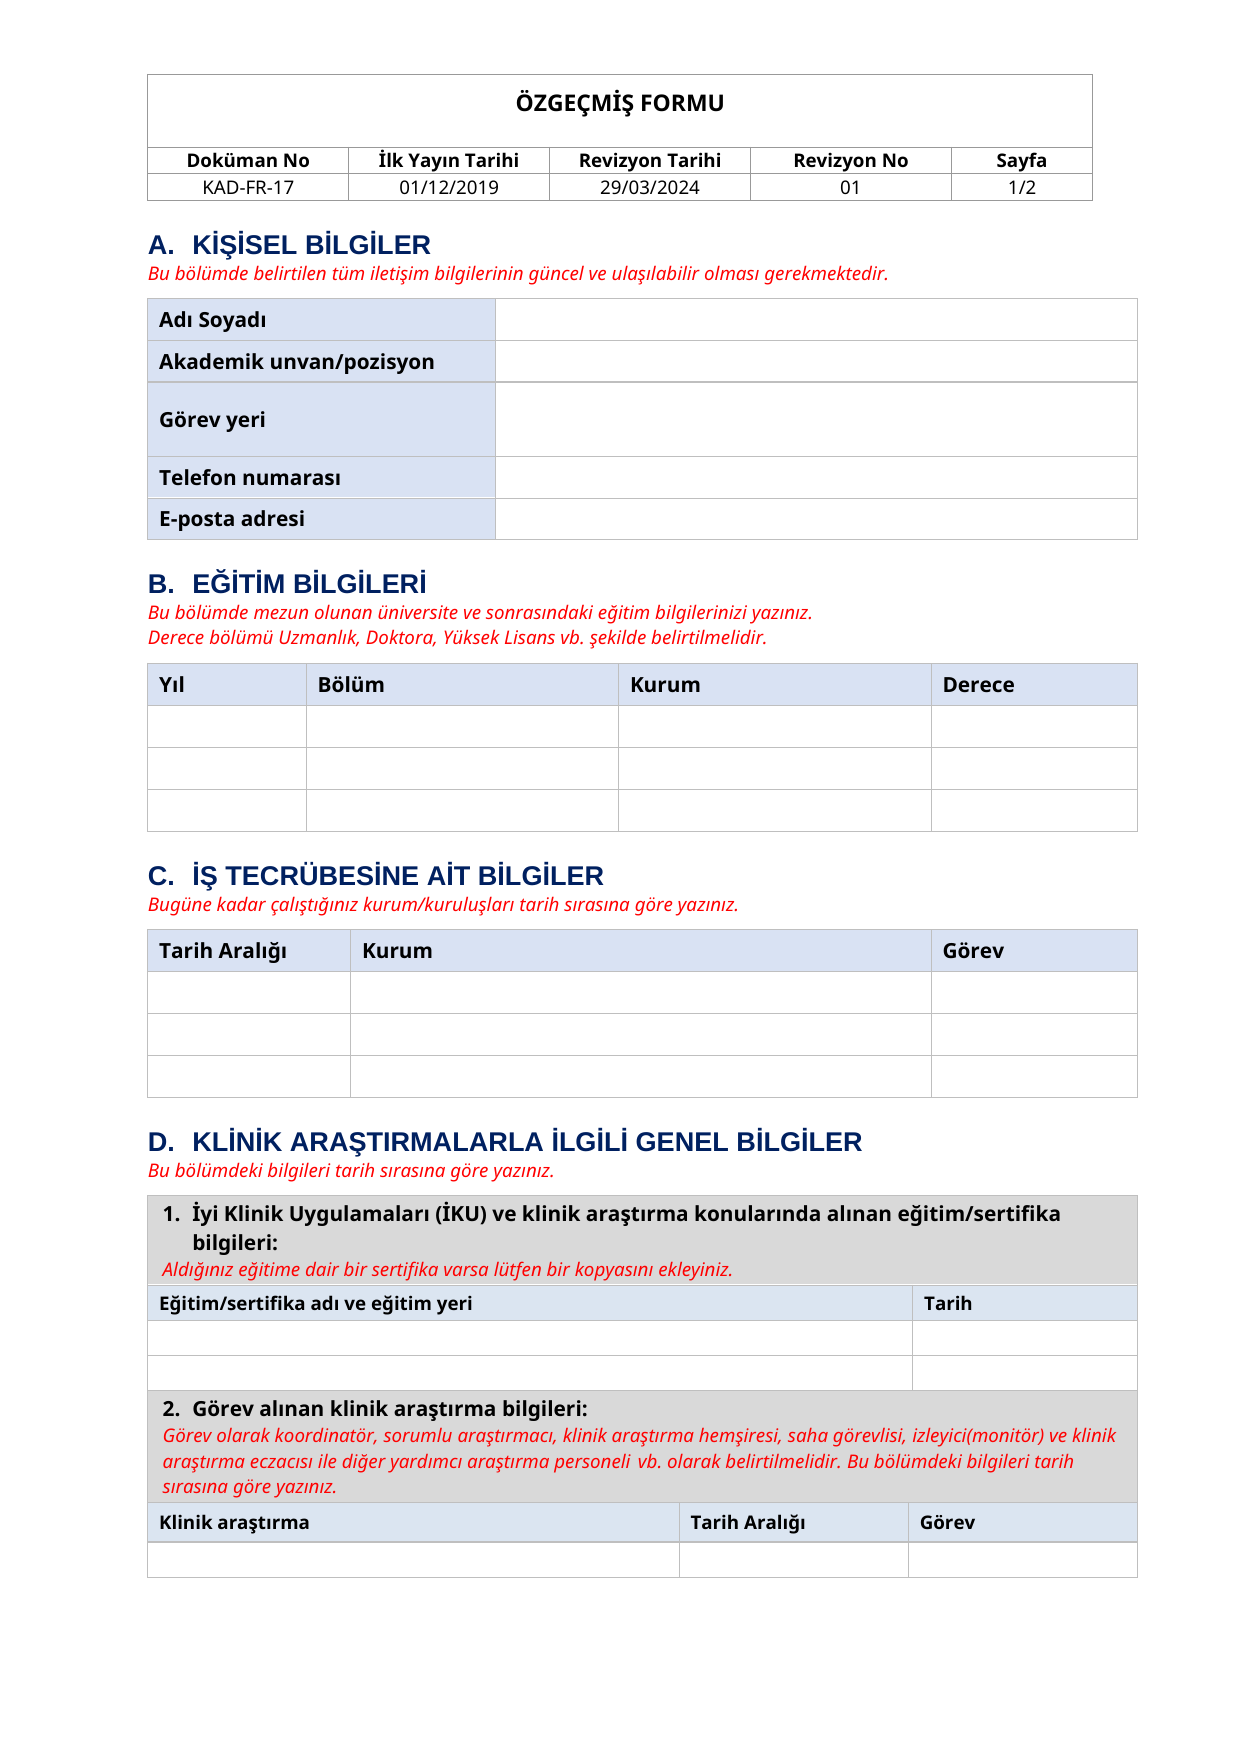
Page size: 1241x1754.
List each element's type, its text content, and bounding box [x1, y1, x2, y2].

table_cell [148, 1321, 912, 1355]
table_cell [619, 790, 931, 831]
table_cell [913, 1321, 1137, 1355]
table_cell [619, 748, 931, 789]
table_cell [932, 790, 1137, 831]
table_cell [148, 1056, 350, 1097]
table_cell Görev alınan klinik araştırma bilgileri: Görev olarak koordinatör, sorumlu araştırmacı, klinik araştırma hemşiresi, saha görevlisi, izleyici(monitör) ve klinik araştırma eczacısı ile diğer yardımcı araştırma personeli vb. olarak belirtilmelidir. Bu bölümdeki bilgileri tarih sırasına göre yazınız. [148, 1391, 1137, 1502]
table_cell [148, 1543, 679, 1577]
table_cell [148, 790, 306, 831]
table_cell Telefon numarası [148, 457, 495, 497]
list KİŞİSEL BİLGİLER [148, 229, 1093, 260]
table_cell [351, 1014, 931, 1055]
table_cell [148, 1014, 350, 1055]
table_cell [932, 972, 1137, 1013]
table_cell [932, 1056, 1137, 1097]
table_cell [909, 1543, 1137, 1577]
text Bugüne kadar çalıştığınız kurum/kuruluşları tarih sırasına göre yazınız. [148, 891, 1093, 916]
table_cell [496, 499, 1137, 539]
table_cell [496, 341, 1137, 381]
table_cell [307, 790, 618, 831]
text Bu bölümde belirtilen tüm iletişim bilgilerinin güncel ve ulaşılabilir olması gerekmektedir. [148, 260, 1093, 286]
table_cell Tarih [913, 1286, 1137, 1320]
table_header Kurum [351, 930, 931, 971]
table_cell [913, 1356, 1137, 1390]
table_cell [680, 1543, 908, 1577]
table_header Derece [932, 664, 1137, 705]
table_cell [351, 1056, 931, 1097]
list İŞ TECRÜBESİNE AİT BİLGİLER [148, 860, 1093, 891]
text Derece bölümü Uzmanlık, Doktora, Yüksek Lisans vb. şekilde belirtilmelidir. [148, 625, 1093, 650]
table_header [496, 299, 1137, 340]
table_header Tarih Aralığı [148, 930, 350, 971]
table_cell Akademik unvan/pozisyon [148, 341, 495, 381]
table_cell Klinik araştırma [148, 1503, 679, 1541]
table_header Görev [932, 930, 1137, 971]
table_cell [148, 748, 306, 789]
table_cell Görev yeri [148, 383, 495, 456]
text Bu bölümdeki bilgileri tarih sırasına göre yazınız. [148, 1157, 1093, 1183]
table_cell Tarih Aralığı [680, 1503, 908, 1541]
table_cell [932, 748, 1137, 789]
table_cell [932, 706, 1137, 747]
table_header Bölüm [307, 664, 618, 705]
table_cell [932, 1014, 1137, 1055]
table_cell [307, 706, 618, 747]
table_cell [307, 748, 618, 789]
table_cell [619, 706, 931, 747]
table_cell E-posta adresi [148, 499, 495, 539]
list EĞİTİM BİLGİLERİ [148, 568, 1093, 599]
table_cell [496, 383, 1137, 456]
table_cell Görev [909, 1503, 1137, 1541]
table_cell [496, 457, 1137, 497]
table_header Adı Soyadı [148, 299, 495, 340]
table_cell [148, 1356, 912, 1390]
table_header İyi Klinik Uygulamaları (İKU) ve klinik araştırma konularında alınan eğitim/sertifika bilgileri: Aldığınız eğitime dair bir sertifika varsa lütfen bir kopyasını ekleyiniz. [148, 1196, 1137, 1284]
list KLİNİK ARAŞTIRMALARLA İLGİLİ GENEL BİLGİLER [148, 1126, 1093, 1157]
table_cell [351, 972, 931, 1013]
table_header Kurum [619, 664, 931, 705]
table_cell Eğitim/sertifika adı ve eğitim yeri [148, 1286, 912, 1320]
text Bu bölümde mezun olunan üniversite ve sonrasındaki eğitim bilgilerinizi yazınız. [148, 599, 1093, 625]
table_header Yıl [148, 664, 306, 705]
table_cell [148, 706, 306, 747]
table_cell [148, 972, 350, 1013]
